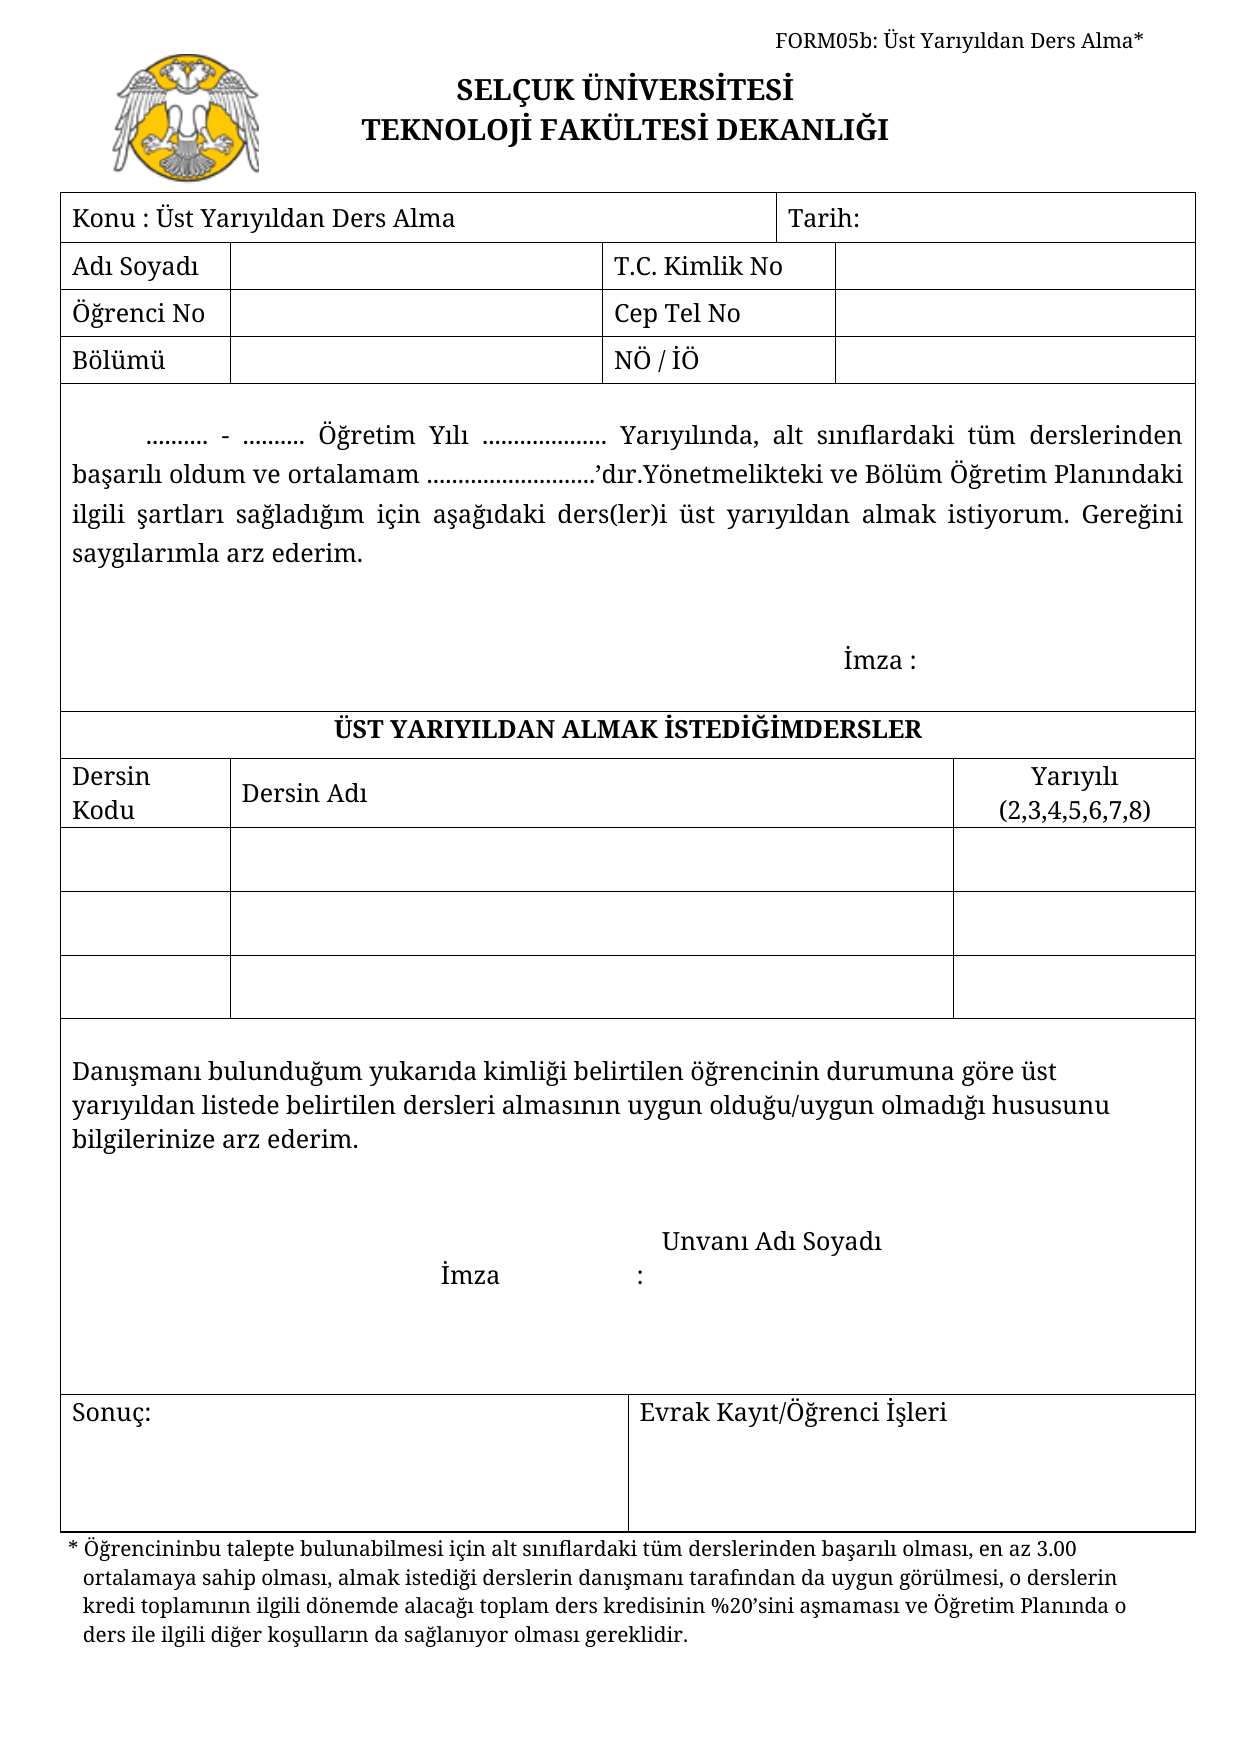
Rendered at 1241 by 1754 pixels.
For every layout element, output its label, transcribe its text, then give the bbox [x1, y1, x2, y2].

table_cell [231, 828, 953, 891]
table_header Konu : Üst Yarıyıldan Ders Alma [61, 193, 776, 242]
table_cell [231, 290, 602, 336]
table_cell Yarıyılı (2,3,4,5,6,7,8) [954, 759, 1195, 827]
table_cell [61, 892, 230, 954]
table_cell Bölümü [61, 337, 230, 383]
table_cell [836, 243, 1195, 289]
table_cell ÜST YARIYILDAN ALMAK İSTEDİĞİMDERSLER [61, 712, 1195, 758]
table_cell [836, 290, 1195, 336]
picture [112, 54, 259, 192]
table_cell Danışmanı bulunduğum yukarıda kimliği belirtilen öğrencinin durumuna göre üst yarıyıldan listede belirtilen dersleri almasının uygun olduğu/uygun olmadığı hususunu bilgilerinize arz ederim. Unvanı Adı Soyadı İmza : [61, 1019, 1195, 1394]
table_cell T.C. Kimlik No [603, 243, 835, 289]
table_cell [61, 828, 230, 891]
table_cell Sonuç: [61, 1395, 628, 1531]
table_cell Adı Soyadı [61, 243, 230, 289]
table_cell [954, 892, 1195, 954]
table_cell Dersin Adı [231, 759, 953, 827]
table_cell [231, 337, 602, 383]
table_cell [231, 243, 602, 289]
table_cell [231, 892, 953, 954]
table_cell [836, 337, 1195, 383]
table_cell Cep Tel No [603, 290, 835, 336]
table_cell [61, 956, 230, 1018]
table_cell .......... - .......... Öğretim Yılı .................... Yarıyılında, alt sınıflardaki tüm derslerinden başarılı oldum ve ortalamam ...........................’dır.Yönetmelikteki ve Bölüm Öğretim Planındaki ilgili şartları sağladığım için aşağıdaki ders(ler)i üst yarıyıldan almak istiyorum. Gereğini saygılarımla arz ederim. İmza : [61, 384, 1195, 711]
table_cell [954, 828, 1195, 891]
table_cell Evrak Kayıt/Öğrenci İşleri [629, 1395, 1195, 1531]
table_cell [954, 956, 1195, 1018]
table_cell NÖ / İÖ [603, 337, 835, 383]
table_cell Dersin Kodu [61, 759, 230, 827]
table_cell [231, 956, 953, 1018]
table_cell Öğrenci No [61, 290, 230, 336]
table_header Tarih: [777, 193, 1195, 242]
